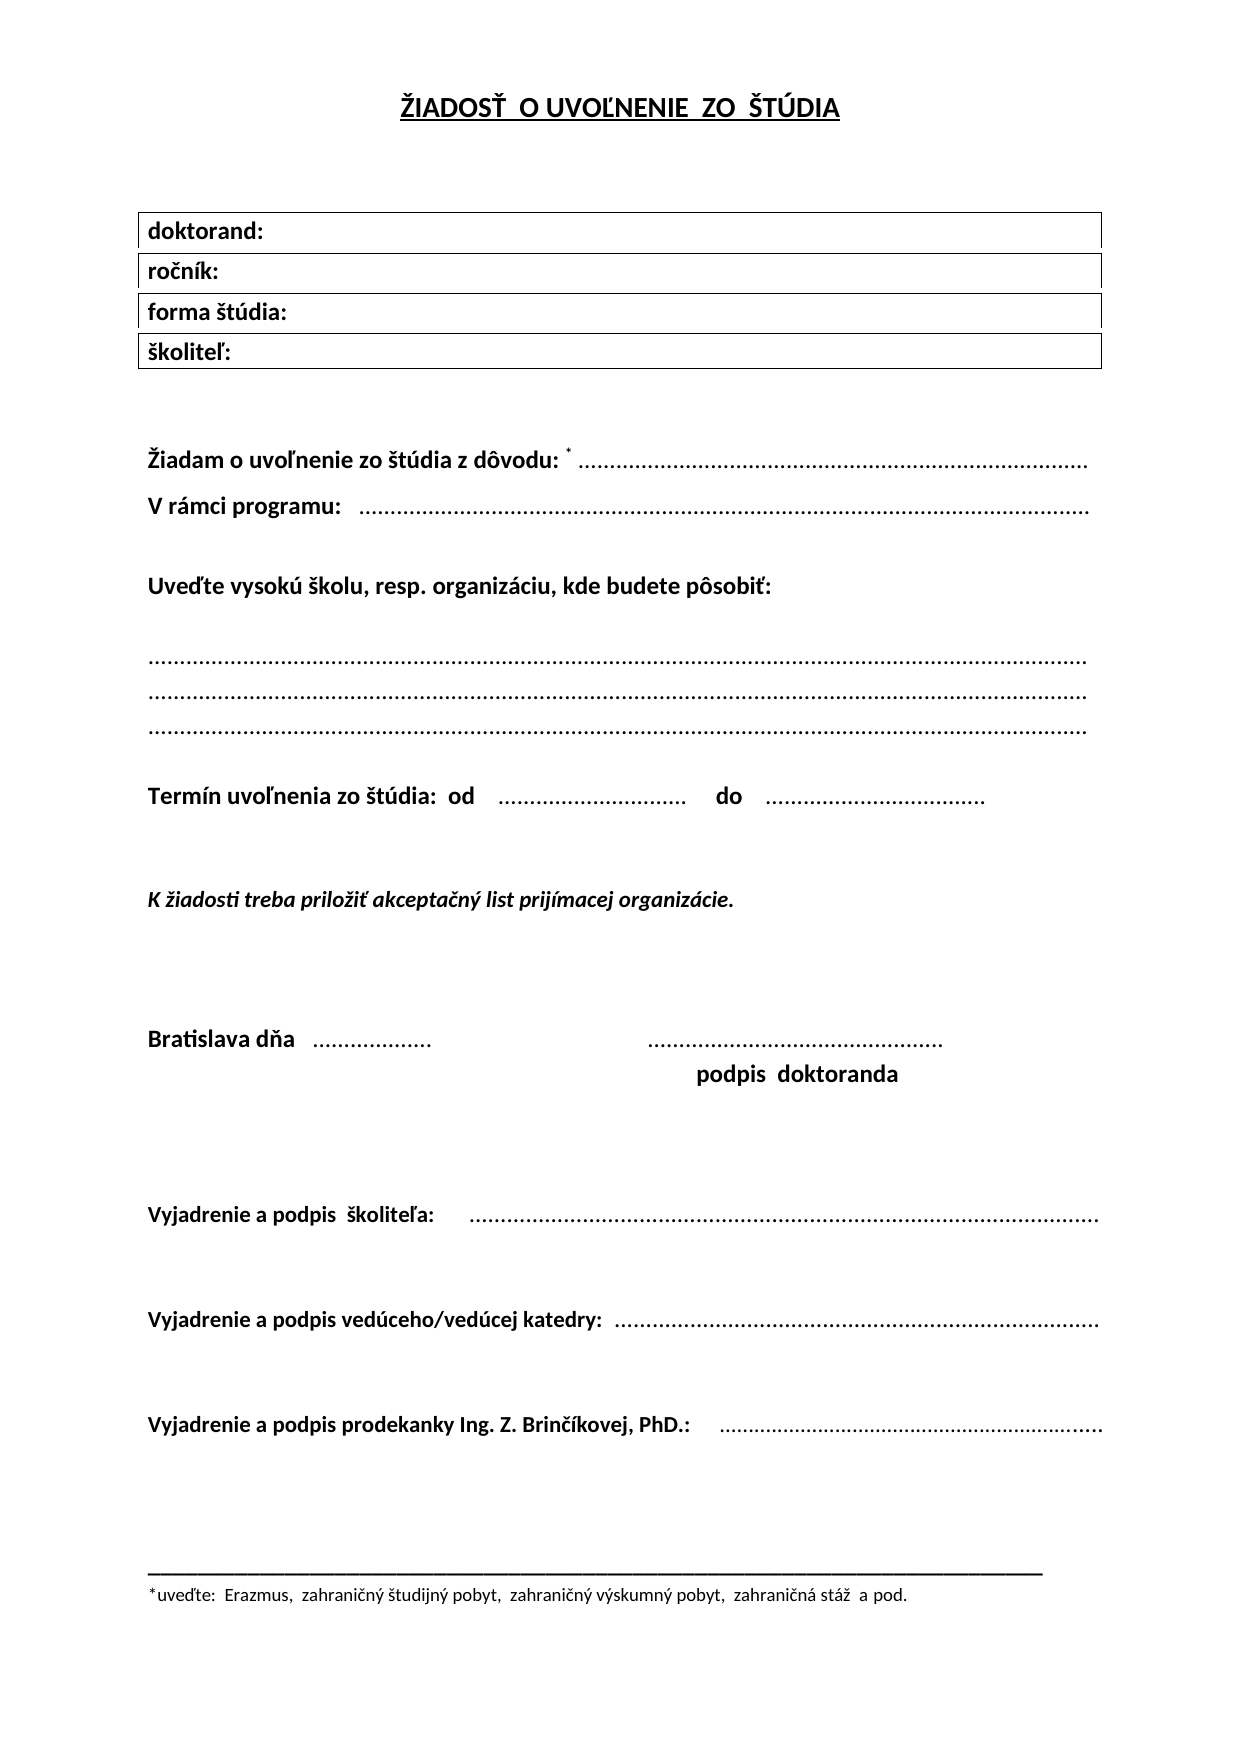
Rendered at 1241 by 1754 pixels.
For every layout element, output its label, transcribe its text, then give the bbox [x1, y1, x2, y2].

text Vyjadrenie a podpis školiteľa: .................................................................................................... [148, 1198, 1122, 1228]
text Uveďte vysokú školu, resp. organizáciu, kde budete pôsobiť: [148, 571, 1093, 601]
text Žiadam o uvoľnenie zo štúdia z dôvodu: * ................................................................................. [148, 444, 1093, 474]
text ............................................................................................................................................................................................................................................................................................................................................................................................................................................................... [148, 641, 1093, 741]
text Vyjadrenie a podpis vedúceho/vedúcej katedry: ............................................................................. [148, 1303, 1181, 1333]
text ŽIADOSŤ O UVOĽNENIE ZO ŠTÚDIA [148, 89, 1093, 124]
text školiteľ: [139, 334, 1101, 368]
text Vyjadrenie a podpis prodekanky Ing. Z. Brinčíkovej, PhD.: .................................................................. [148, 1408, 1181, 1438]
text K žiadosti treba priložiť akceptačný list prijímacej organizácie. [148, 886, 1093, 913]
text doktorand: [139, 213, 1101, 248]
text podpis doktoranda [148, 1058, 1093, 1088]
text forma štúdia: [139, 294, 1101, 328]
text V rámci programu: .................................................................................................................... [148, 490, 1093, 520]
text ročník: [139, 254, 1101, 288]
text Bratislava dňa ................... ............................................... [148, 1023, 1093, 1053]
text ________________________________________________________________________ [148, 1548, 1093, 1578]
text *uveďte: Erazmus, zahraničný študijný pobyt, zahraničný výskumný pobyt, zahraničná stáž a pod. [148, 1583, 1093, 1606]
text Termín uvoľnenia zo štúdia: od .............................. do ................................... [148, 781, 1093, 811]
